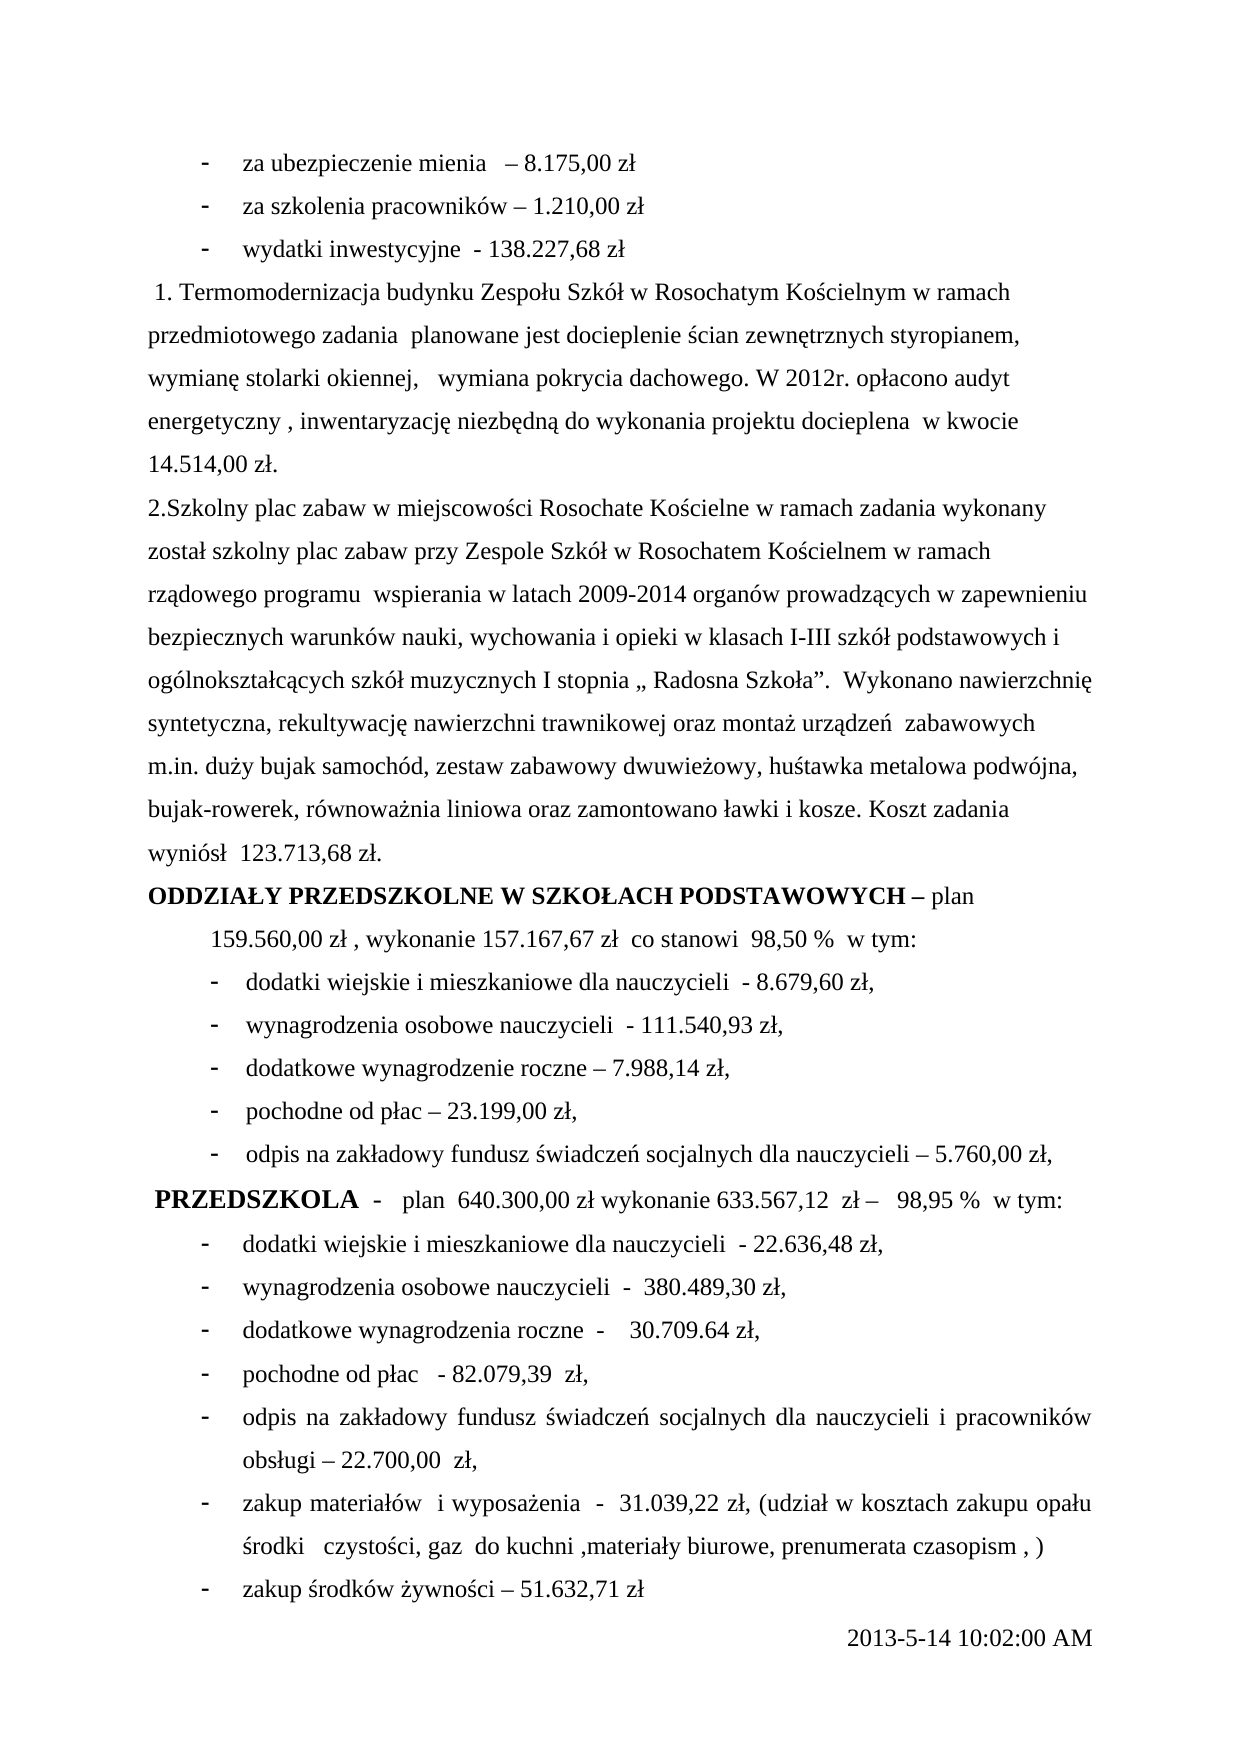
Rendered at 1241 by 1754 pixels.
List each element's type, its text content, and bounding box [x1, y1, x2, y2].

list odpis na zakładowy fundusz świadczeń socjalnych dla nauczycieli i pracowników obsługi – 22.700,00 zł, [201, 1402, 1092, 1474]
list odpis na zakładowy fundusz świadczeń socjalnych dla nauczycieli – 5.760,00 zł, [210, 1139, 1092, 1168]
list dodatkowe wynagrodzenia roczne - 30.709.64 zł, [201, 1316, 1092, 1344]
list za ubezpieczenie mienia – 8.175,00 zł [201, 148, 1092, 176]
list wynagrodzenia osobowe nauczycieli - 111.540,93 zł, [210, 1010, 1092, 1039]
text ODDZIAŁY PRZEDSZKOLNE W SZKOŁACH PODSTAWOWYCH – plan [148, 881, 1092, 909]
list wynagrodzenia osobowe nauczycieli - 380.489,30 zł, [201, 1272, 1092, 1301]
list dodatki wiejskie i mieszkaniowe dla nauczycieli - 8.679,60 zł, [210, 967, 1092, 996]
list za szkolenia pracowników – 1.210,00 zł [201, 191, 1092, 219]
list dodatkowe wynagrodzenie roczne – 7.988,14 zł, [210, 1053, 1092, 1082]
text 2.Szkolny plac zabaw w miejscowości Rosochate Kościelne w ramach zadania wykonany został szkolny plac zabaw przy Zespole Szkół w Rosochatem Kościelnem w ramach rządowego programu wspierania w latach 2009-2014 organów prowadzących w zapewnieniu bezpiecznych warunków nauki, wychowania i opieki w klasach I-III szkół podstawowych i ogólnokształcących szkół muzycznych I stopnia „ Radosna Szkoła”. Wykonano nawierzchnię syntetyczna, rekultywację nawierzchni trawnikowej oraz montaż urządzeń zabawowych m.in. duży bujak samochód, zestaw zabawowy dwuwieżowy, huśtawka metalowa podwójna, bujak-rowerek, równoważnia liniowa oraz zamontowano ławki i kosze. Koszt zadania wyniósł 123.713,68 zł. [148, 493, 1092, 866]
list zakup środków żywności – 51.632,71 zł [201, 1574, 1092, 1603]
text PRZEDSZKOLA - plan 640.300,00 zł wykonanie 633.567,12 zł – 98,95 % w tym: [148, 1183, 1092, 1214]
list pochodne od płac - 82.079,39 zł, [201, 1359, 1092, 1387]
list dodatki wiejskie i mieszkaniowe dla nauczycieli - 22.636,48 zł, [201, 1229, 1092, 1258]
list pochodne od płac – 23.199,00 zł, [210, 1096, 1092, 1125]
text 1. Termomodernizacja budynku Zespołu Szkół w Rosochatym Kościelnym w ramach przedmiotowego zadania planowane jest docieplenie ścian zewnętrznych styropianem, wymianę stolarki okiennej, wymiana pokrycia dachowego. W 2012r. opłacono audyt energetyczny , inwentaryzację niezbędną do wykonania projektu docieplena w kwocie 14.514,00 zł. [148, 277, 1092, 478]
text 159.560,00 zł , wykonanie 157.167,67 zł co stanowi 98,50 % w tym: [148, 924, 1092, 953]
list zakup materiałów i wyposażenia - 31.039,22 zł, (udział w kosztach zakupu opału środki czystości, gaz do kuchni ,materiały biurowe, prenumerata czasopism , ) [201, 1488, 1092, 1560]
list wydatki inwestycyjne - 138.227,68 zł [201, 234, 1092, 263]
